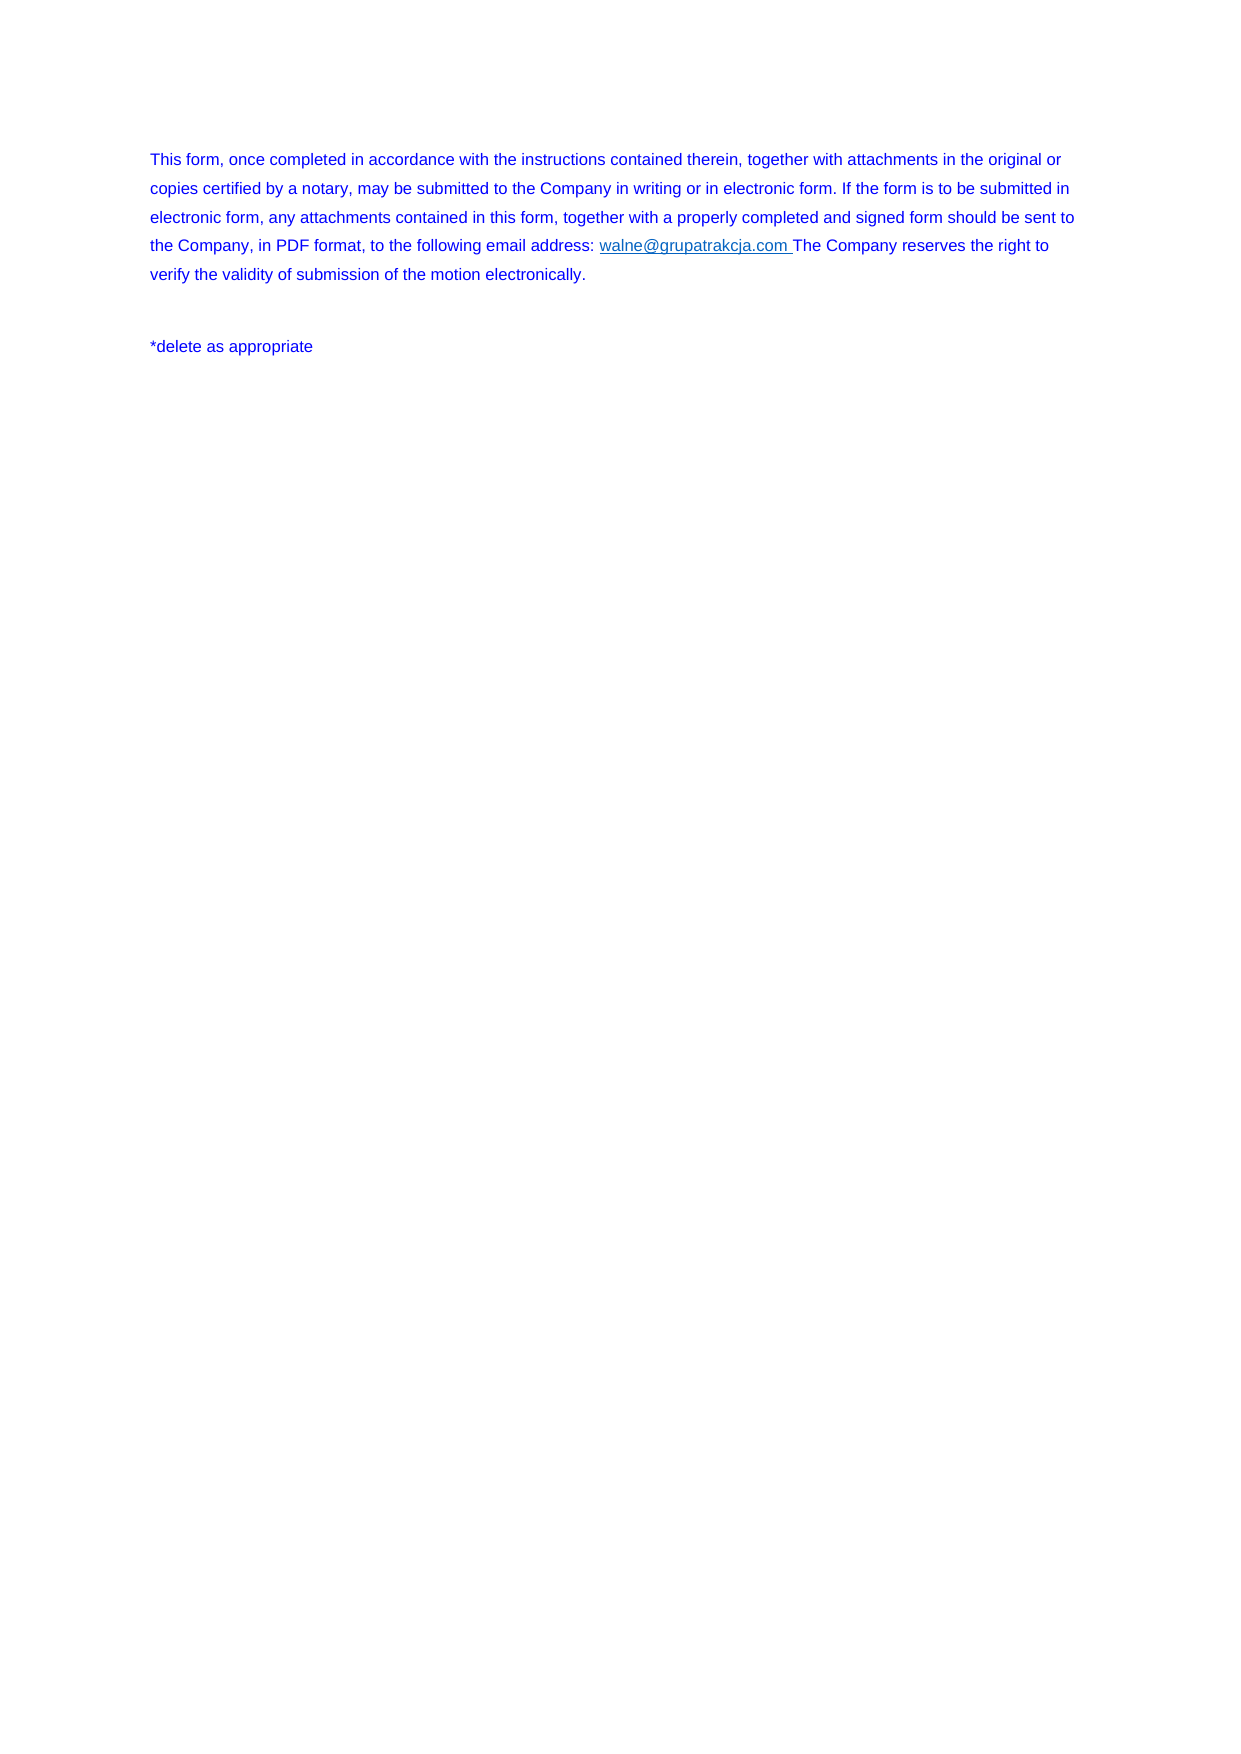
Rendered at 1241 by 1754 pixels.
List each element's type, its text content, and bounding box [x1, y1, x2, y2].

text *delete as appropriate [150, 337, 1090, 356]
text This form, once completed in accordance with the instructions contained therein, together with attachments in the original or copies certified by a notary, may be submitted to the Company in writing or in electronic form. If the form is to be submitted in electronic form, any attachments contained in this form, together with a properly completed and signed form should be sent to the Company, in PDF format, to the following email address: walne@grupatrakcja.com The Company reserves the right to verify the validity of submission of the motion electronically. [150, 150, 1090, 284]
